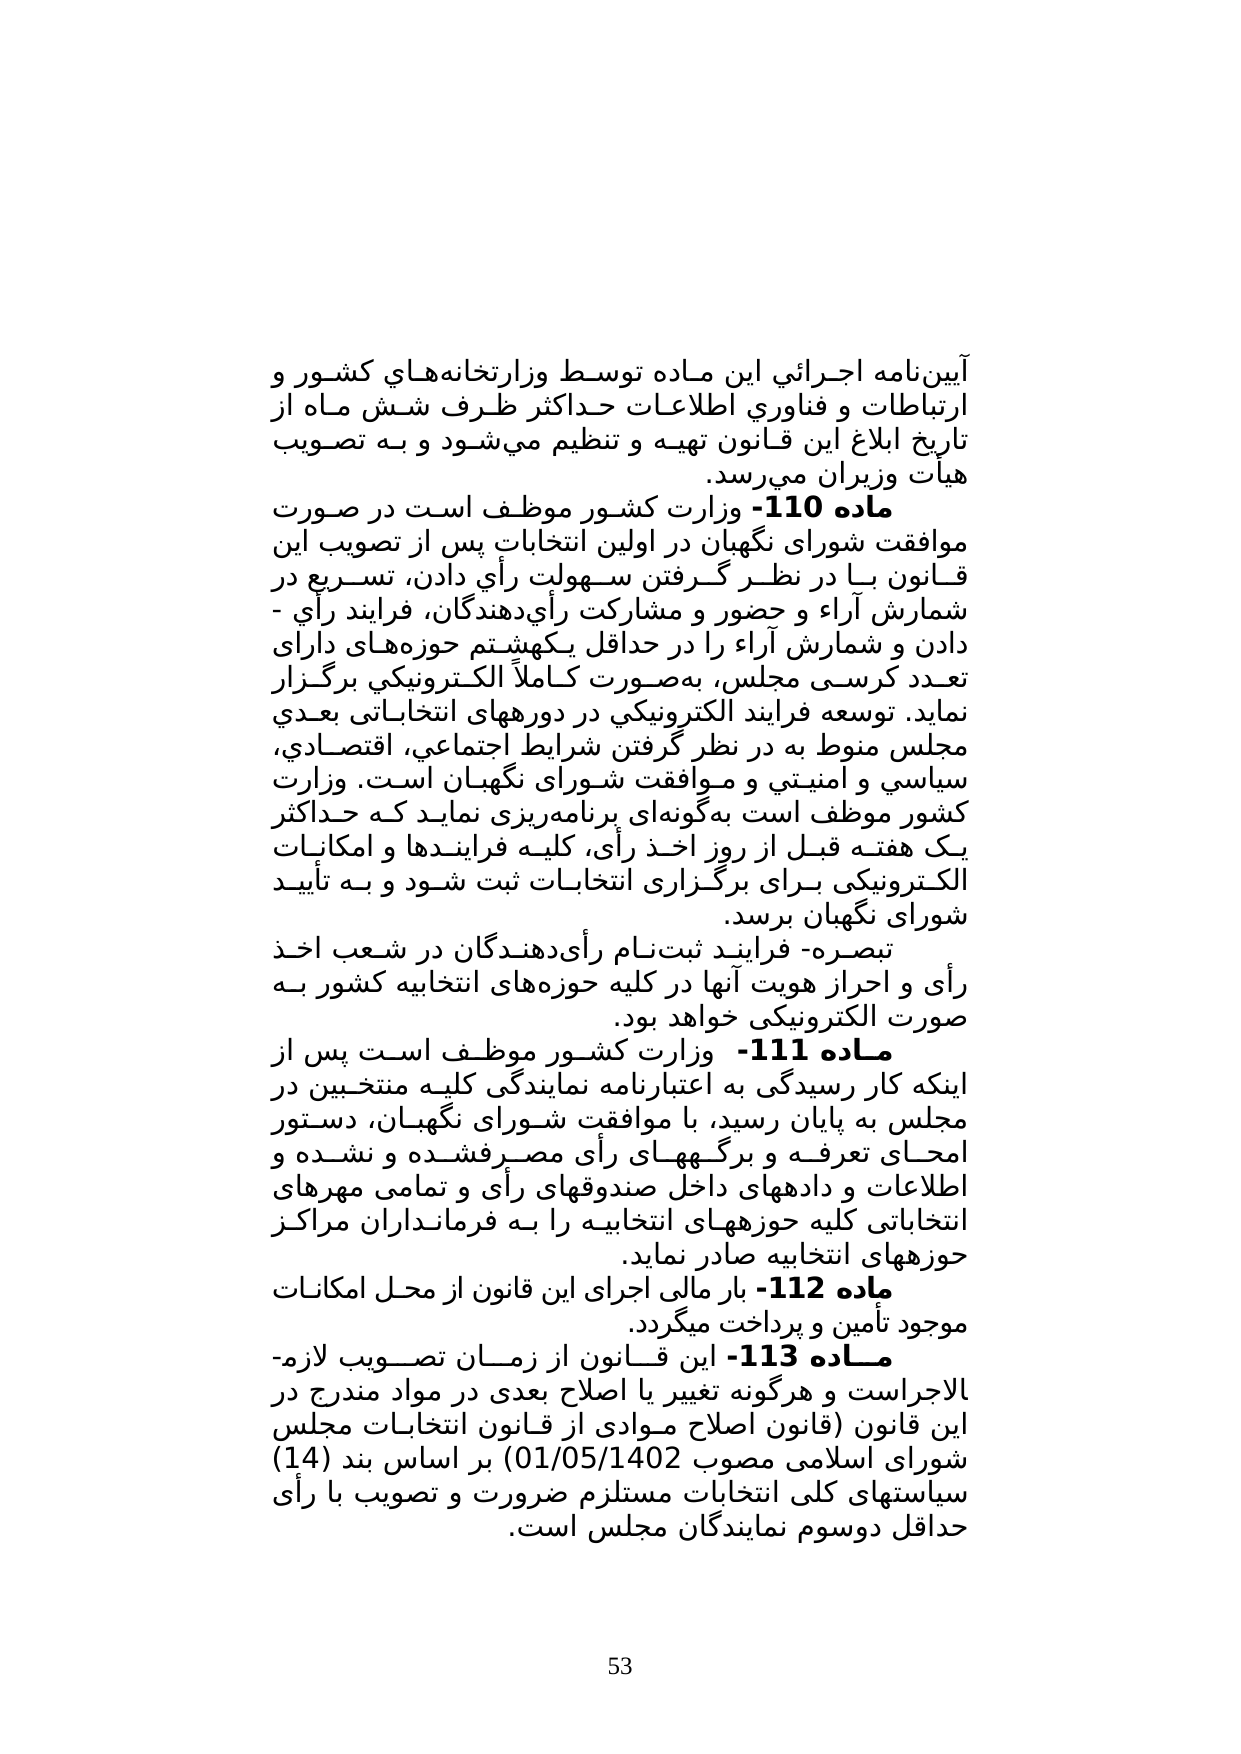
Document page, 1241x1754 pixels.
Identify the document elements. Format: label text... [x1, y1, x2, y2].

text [272, 354, 968, 490]
text ماده 111- وزارت کشور موظف است پس از اینکه کار رسیدگی به اعتبارنامه نمایندگی کلیه منتخبین در مجلس به پایان رسید، با موافقت شورای نگهبان، دستور امحای تعرفه و برگههای رأی مصرفشده و نشده و اطلاعات و دادههای داخل صندوقهای رأی و تمامی مهرهای انتخاباتی کلیه حوزههای انتخابیه را به فرمانداران مراکز حوزههای انتخابیه صادر نماید. [272, 1033, 968, 1271]
text ماده 112- بار مالی اجرای این قانون از محل امکانات موجود تأمین و پرداخت می‏گردد. [272, 1271, 968, 1339]
text ماده 110- وزارت کشور موظف است در صورت موافقت شورای نگهبان در اولین انتخابات پس از تصویب این قانون با در نظر گرفتن سهولت رأي دادن، تسريع در شمارش آراء و حضور و مشارکت رأي‌دهندگان، فرایند رأي ‌دادن و شمارش آراء را در حداقل يکهشتم حوزه‌های دارای تعدد کرسی مجلس، به‌صورت کاملاً الکترونيکي برگزار نمايد. توسعه فرایند الکترونيکي در دورههای انتخاباتی بعدي مجلس منوط به در نظر گرفتن شرايط اجتماعي، اقتصادي، سياسي و امنيتي و موافقت شورای نگهبان است. وزارت کشور موظف است به‌گونه‌ای برنامه‌ریزی نماید که حداکثر یک هفته قبل از روز اخذ رأی، کلیه فرایندها و امکانات الکترونیکی برای برگزاری انتخابات ثبت شود و به تأیید شورای نگهبان برسد. [272, 490, 968, 932]
text تبصره- فرایند ثبت‌نام رأی‌دهندگان در شعب اخذ رأی و احراز هویت آنها در کلیه حوزه‌های انتخابیه کشور به‌صورت الکترونیکی خواهد بود. [272, 932, 968, 1033]
text ماده 113- این قانون از زمان تصویب لازمالاجراست و هرگونه تغییر یا اصلاح بعدی در مواد مندرج در این قانون (قانون اصلاح موادی از قانون انتخابات مجلس شورای اسلامی مصوب 01/05/1402) بر اساس بند (14) سیاستهای کلی انتخابات مستلزم ضرورت و تصویب با رأی حداقل دوسوم نمایندگان مجلس است. [272, 1339, 968, 1543]
